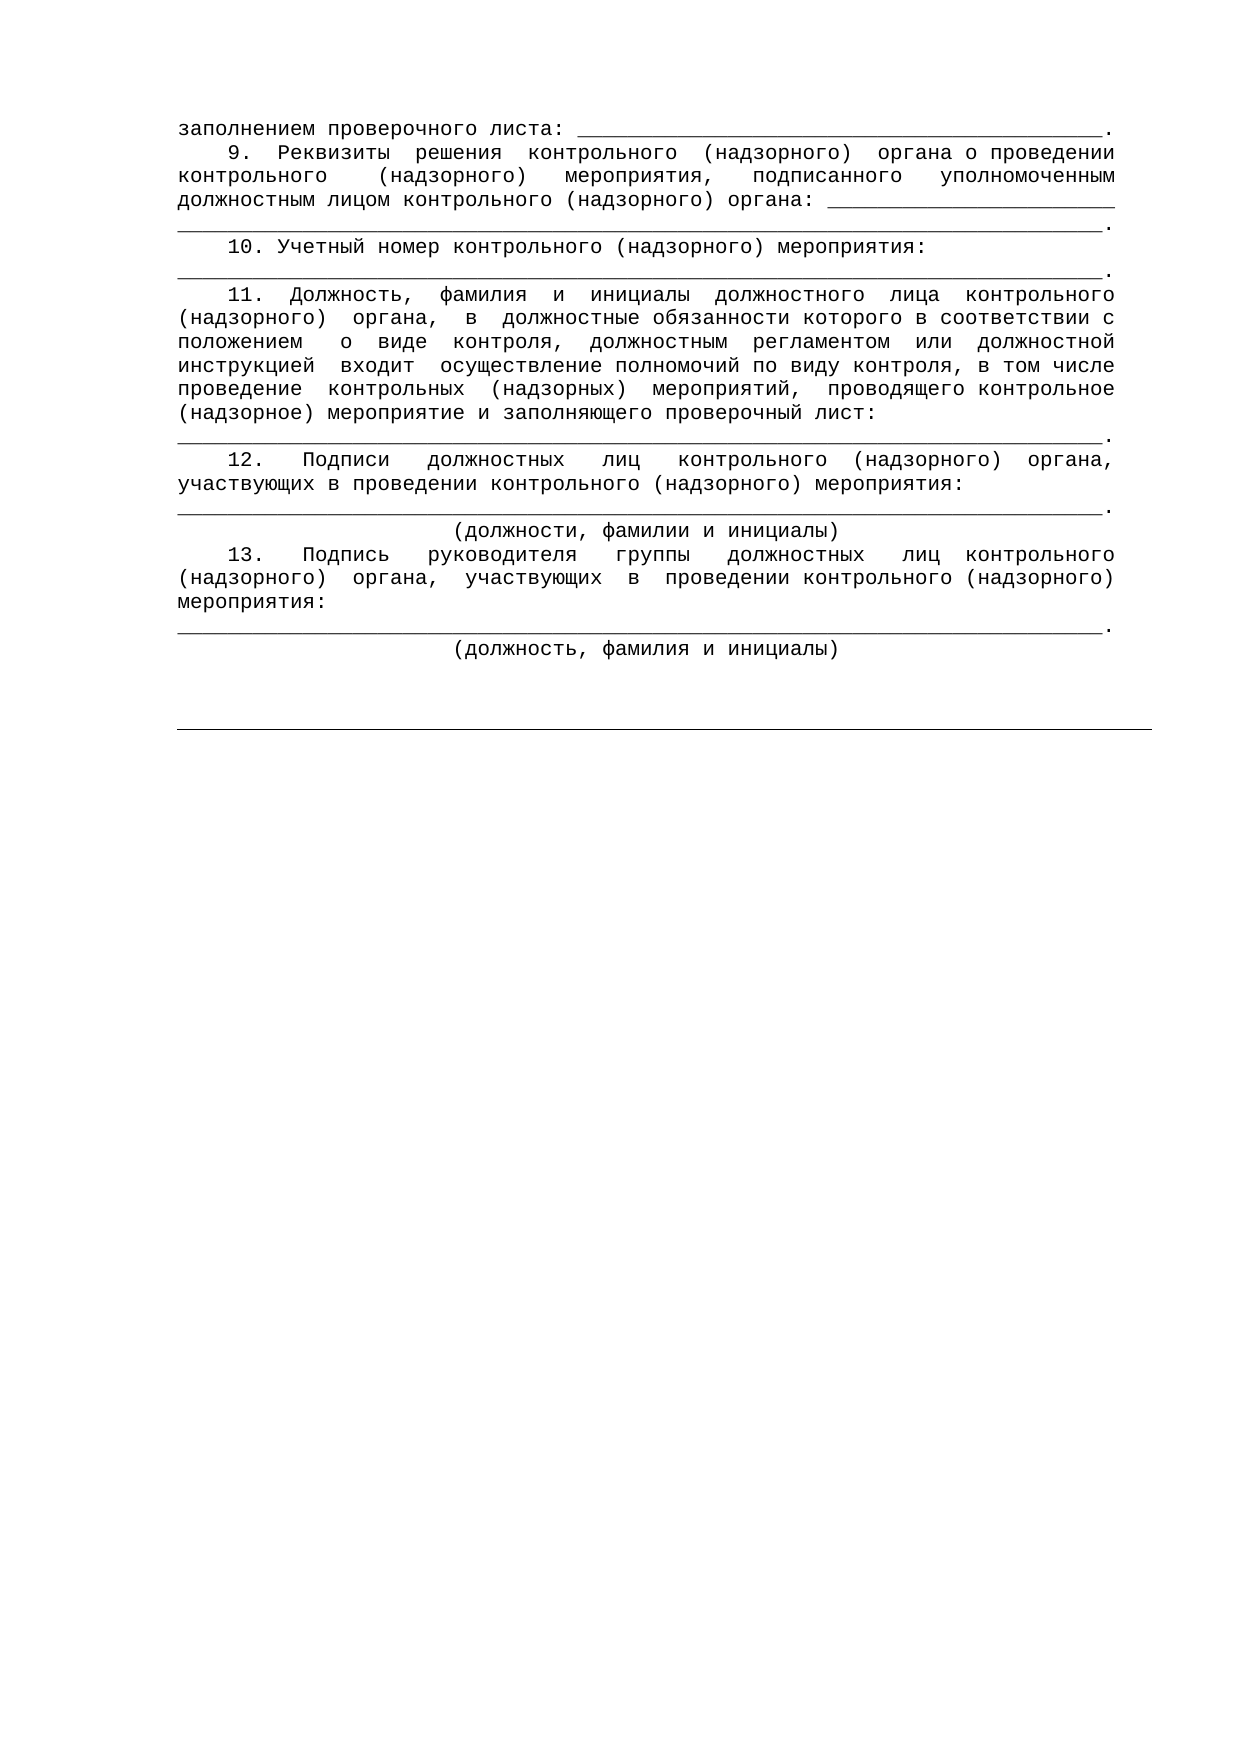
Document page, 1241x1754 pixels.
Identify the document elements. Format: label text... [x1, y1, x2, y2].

text проведение контрольных (надзорных) мероприятий, проводящего контрольное [177, 378, 1152, 402]
text участвующих в проведении контрольного (надзорного) мероприятия: [177, 473, 1152, 496]
text инструкцией входит осуществление полномочий по виду контроля, в том числе [177, 354, 1152, 378]
text __________________________________________________________________________. [177, 615, 1152, 638]
text __________________________________________________________________________. [177, 260, 1152, 284]
text __________________________________________________________________________. [177, 426, 1152, 449]
text 11. Должность, фамилия и инициалы должностного лица контрольного [177, 284, 1152, 307]
text положением о виде контроля, должностным регламентом или должностной [177, 331, 1152, 354]
text должностным лицом контрольного (надзорного) органа: _______________________ [177, 189, 1152, 213]
text (должность, фамилия и инициалы) [177, 638, 1152, 662]
text (должности, фамилии и инициалы) [177, 520, 1152, 544]
text мероприятия: [177, 591, 1152, 615]
text (надзорного) органа, участвующих в проведении контрольного (надзорного) [177, 567, 1152, 591]
text __________________________________________________________________________. [177, 213, 1152, 236]
text 9. Реквизиты решения контрольного (надзорного) органа о проведении [177, 142, 1152, 165]
text 10. Учетный номер контрольного (надзорного) мероприятия: [177, 236, 1152, 260]
text 12. Подписи должностных лиц контрольного (надзорного) органа, [177, 449, 1152, 473]
text контрольного (надзорного) мероприятия, подписанного уполномоченным [177, 165, 1152, 189]
text заполнением проверочного листа: __________________________________________. [177, 118, 1152, 142]
text __________________________________________________________________________. [177, 496, 1152, 520]
text (надзорное) мероприятие и заполняющего проверочный лист: [177, 402, 1152, 426]
text 13. Подпись руководителя группы должностных лиц контрольного [177, 544, 1152, 567]
text (надзорного) органа, в должностные обязанности которого в соответствии с [177, 307, 1152, 331]
